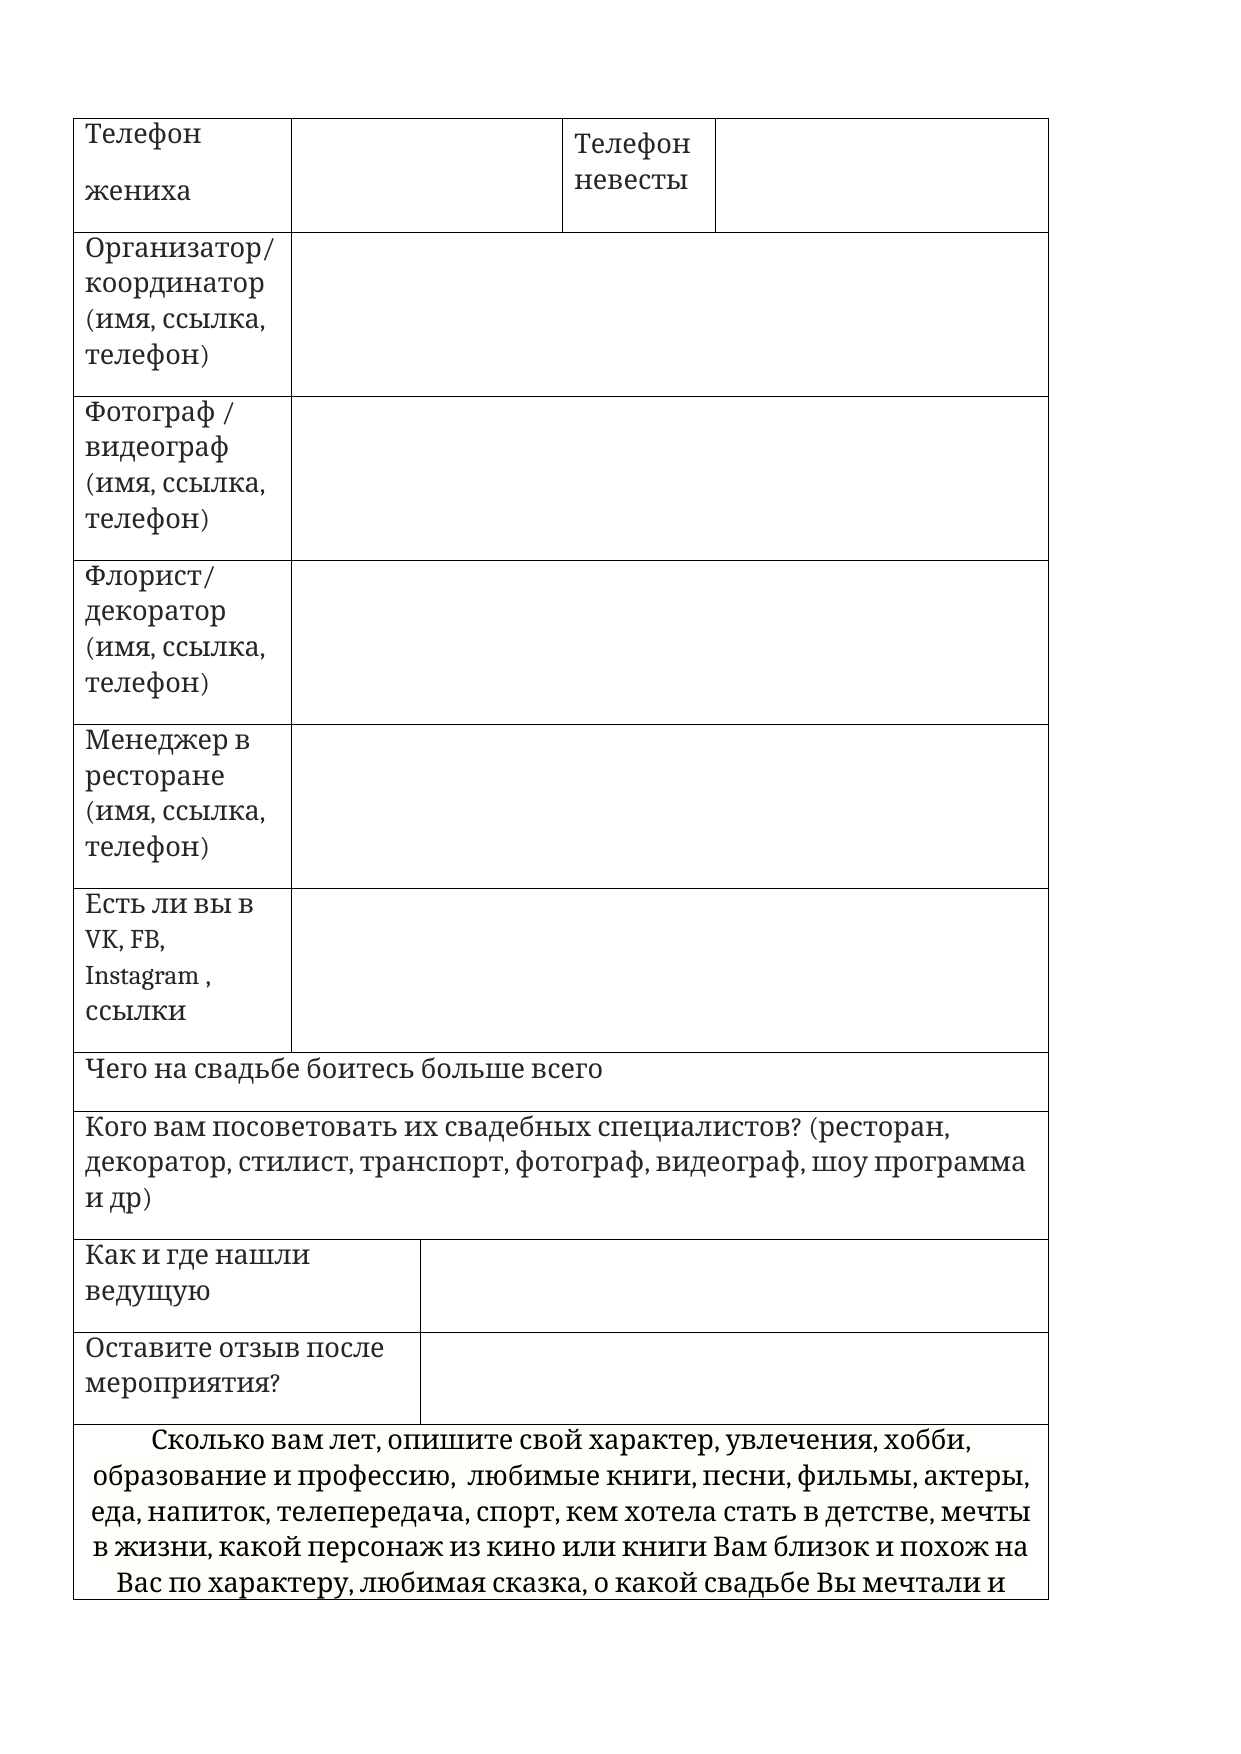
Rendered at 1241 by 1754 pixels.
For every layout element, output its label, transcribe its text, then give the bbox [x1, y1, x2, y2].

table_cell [74, 1425, 1048, 1599]
table_cell [292, 725, 1048, 888]
table_cell Чего на свадьбе боитесь больше всего [74, 1053, 1048, 1111]
table_cell [716, 119, 1048, 232]
table_cell [292, 233, 1048, 396]
table_cell Организатор/координатор (имя, ссылка, телефон) [74, 233, 291, 396]
table_cell Менеджер в ресторане (имя, ссылка, телефон) [74, 725, 291, 888]
table_cell [292, 561, 1048, 724]
table_cell Кого вам посоветовать их свадебных специалистов? (ресторан, декоратор, стилист, транспорт, фотограф, видеограф, шоу программа и др) [74, 1112, 1048, 1239]
table_cell Как и где нашли ведущую [74, 1240, 420, 1332]
table_cell Телефон невесты [563, 119, 715, 232]
table_cell Есть ли вы в VK, FB, Instagram , ссылки [74, 889, 291, 1052]
table_cell [421, 1240, 1048, 1332]
table_cell Фотограф / видеограф (имя, ссылка, телефон) [74, 397, 291, 560]
table_cell [421, 1333, 1048, 1424]
table_cell Флорист/ декоратор (имя, ссылка, телефон) [74, 561, 291, 724]
table_cell [292, 119, 562, 232]
table_cell Телефон жениха [74, 119, 291, 232]
table_cell [292, 889, 1048, 1052]
table_cell Оставите отзыв после мероприятия? [74, 1333, 420, 1424]
table_cell [292, 397, 1048, 560]
